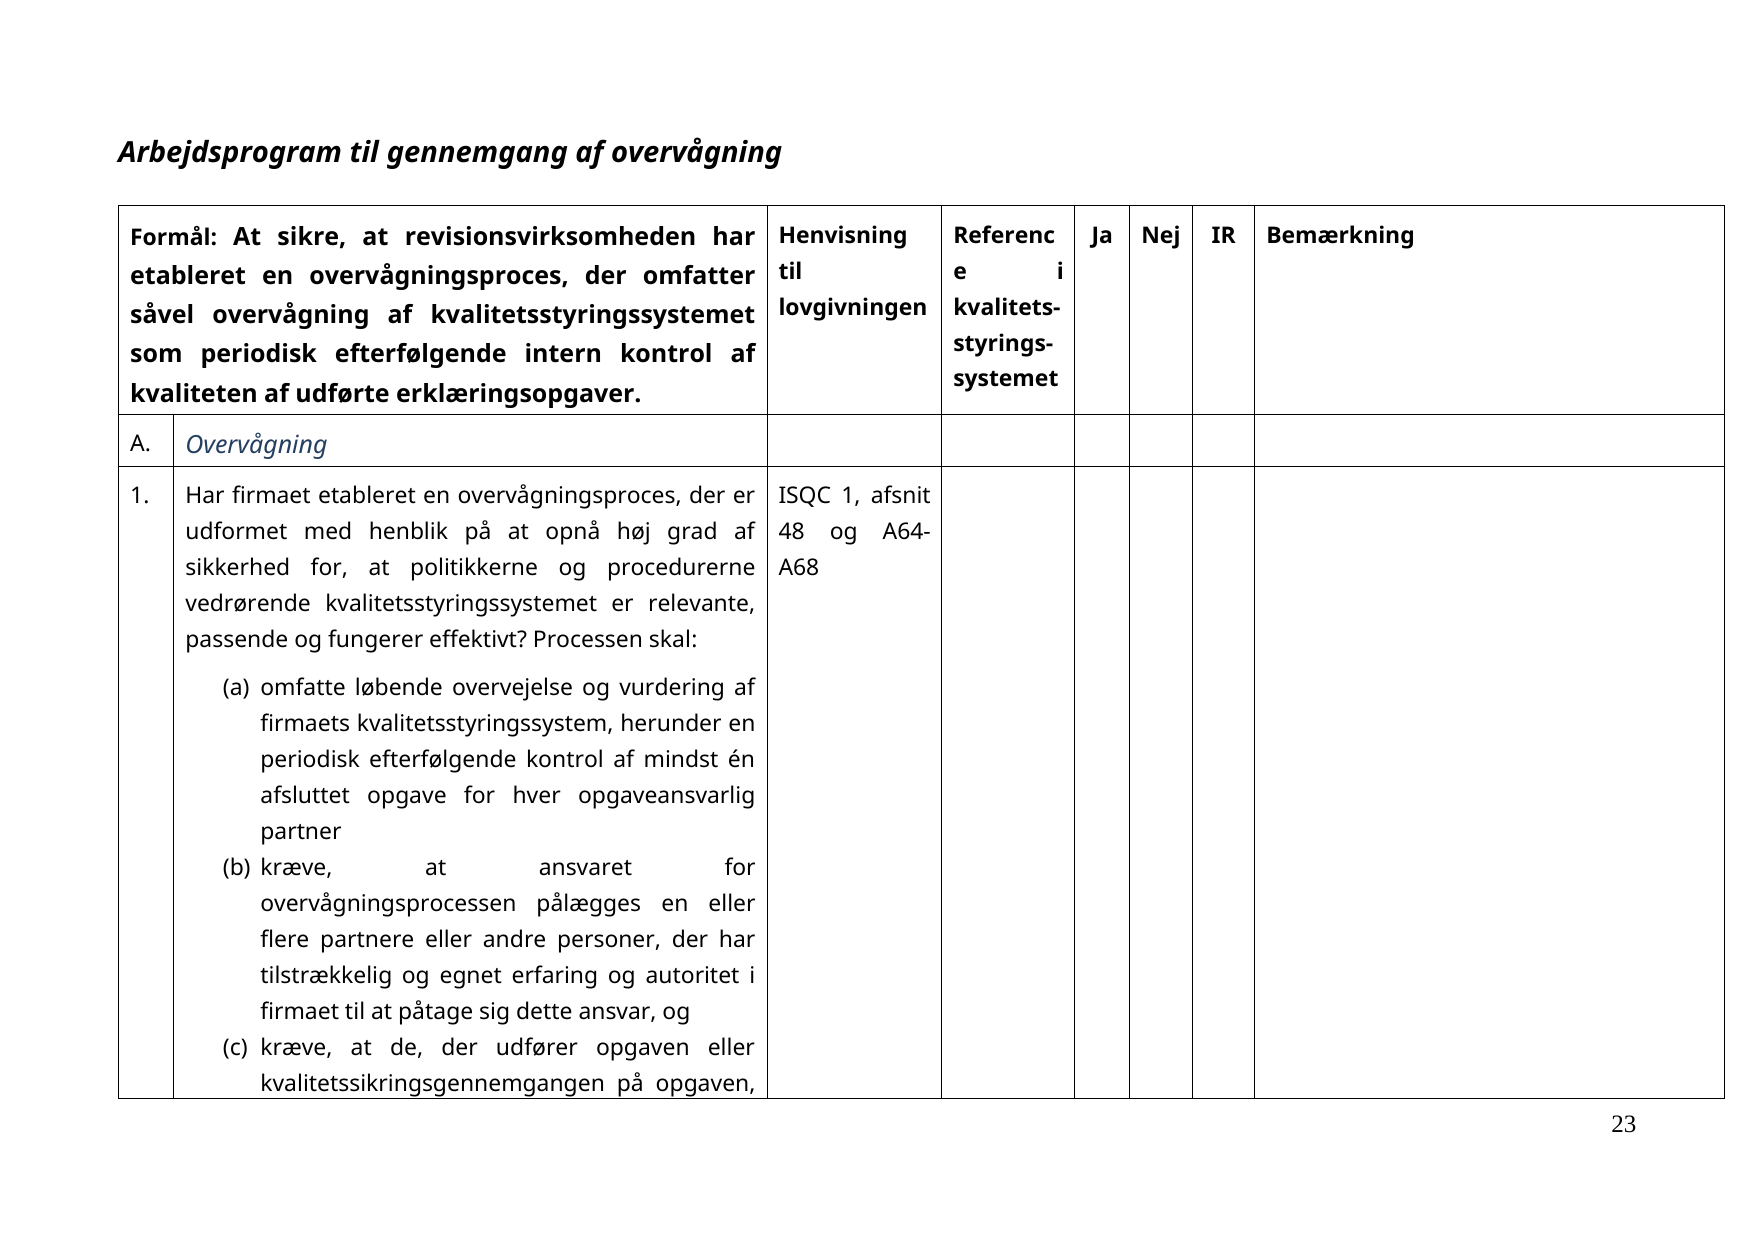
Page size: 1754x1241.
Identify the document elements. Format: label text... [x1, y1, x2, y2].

table_header Reference i kvalitets-styrings-systemet [942, 206, 1074, 414]
table_cell [1193, 467, 1254, 1098]
table_cell [1130, 467, 1192, 1098]
table_header Nej [1130, 206, 1192, 414]
table_cell [942, 415, 1074, 466]
table_header IR [1193, 206, 1254, 414]
table_header Bemærkning [1255, 206, 1724, 414]
text Arbejdsprogram til gennemgang af overvågning [118, 131, 1636, 171]
table_cell [1193, 415, 1254, 466]
table_header Formål: At sikre, at revisionsvirksomheden har etableret en overvågningsproces, der omfatter såvel overvågning af kvalitetsstyringssystemet som periodisk efterfølgende intern kontrol af kvaliteten af udførte erklæringsopgaver. [119, 206, 767, 414]
table_cell 1. [119, 467, 173, 1098]
table_cell [1075, 415, 1129, 466]
table_cell Overvågning [174, 415, 767, 466]
table_cell A. [119, 415, 173, 466]
table_cell [1255, 467, 1724, 1098]
table_cell [942, 467, 1074, 1098]
table_header Ja [1075, 206, 1129, 414]
table_cell [1255, 415, 1724, 466]
table_cell ISQC 1, afsnit 48 og A64-A68 [768, 467, 941, 1098]
table_cell [1130, 415, 1192, 466]
table_header Henvisning til lovgivningen [768, 206, 941, 414]
table_cell [768, 415, 941, 466]
table_cell [1075, 467, 1129, 1098]
